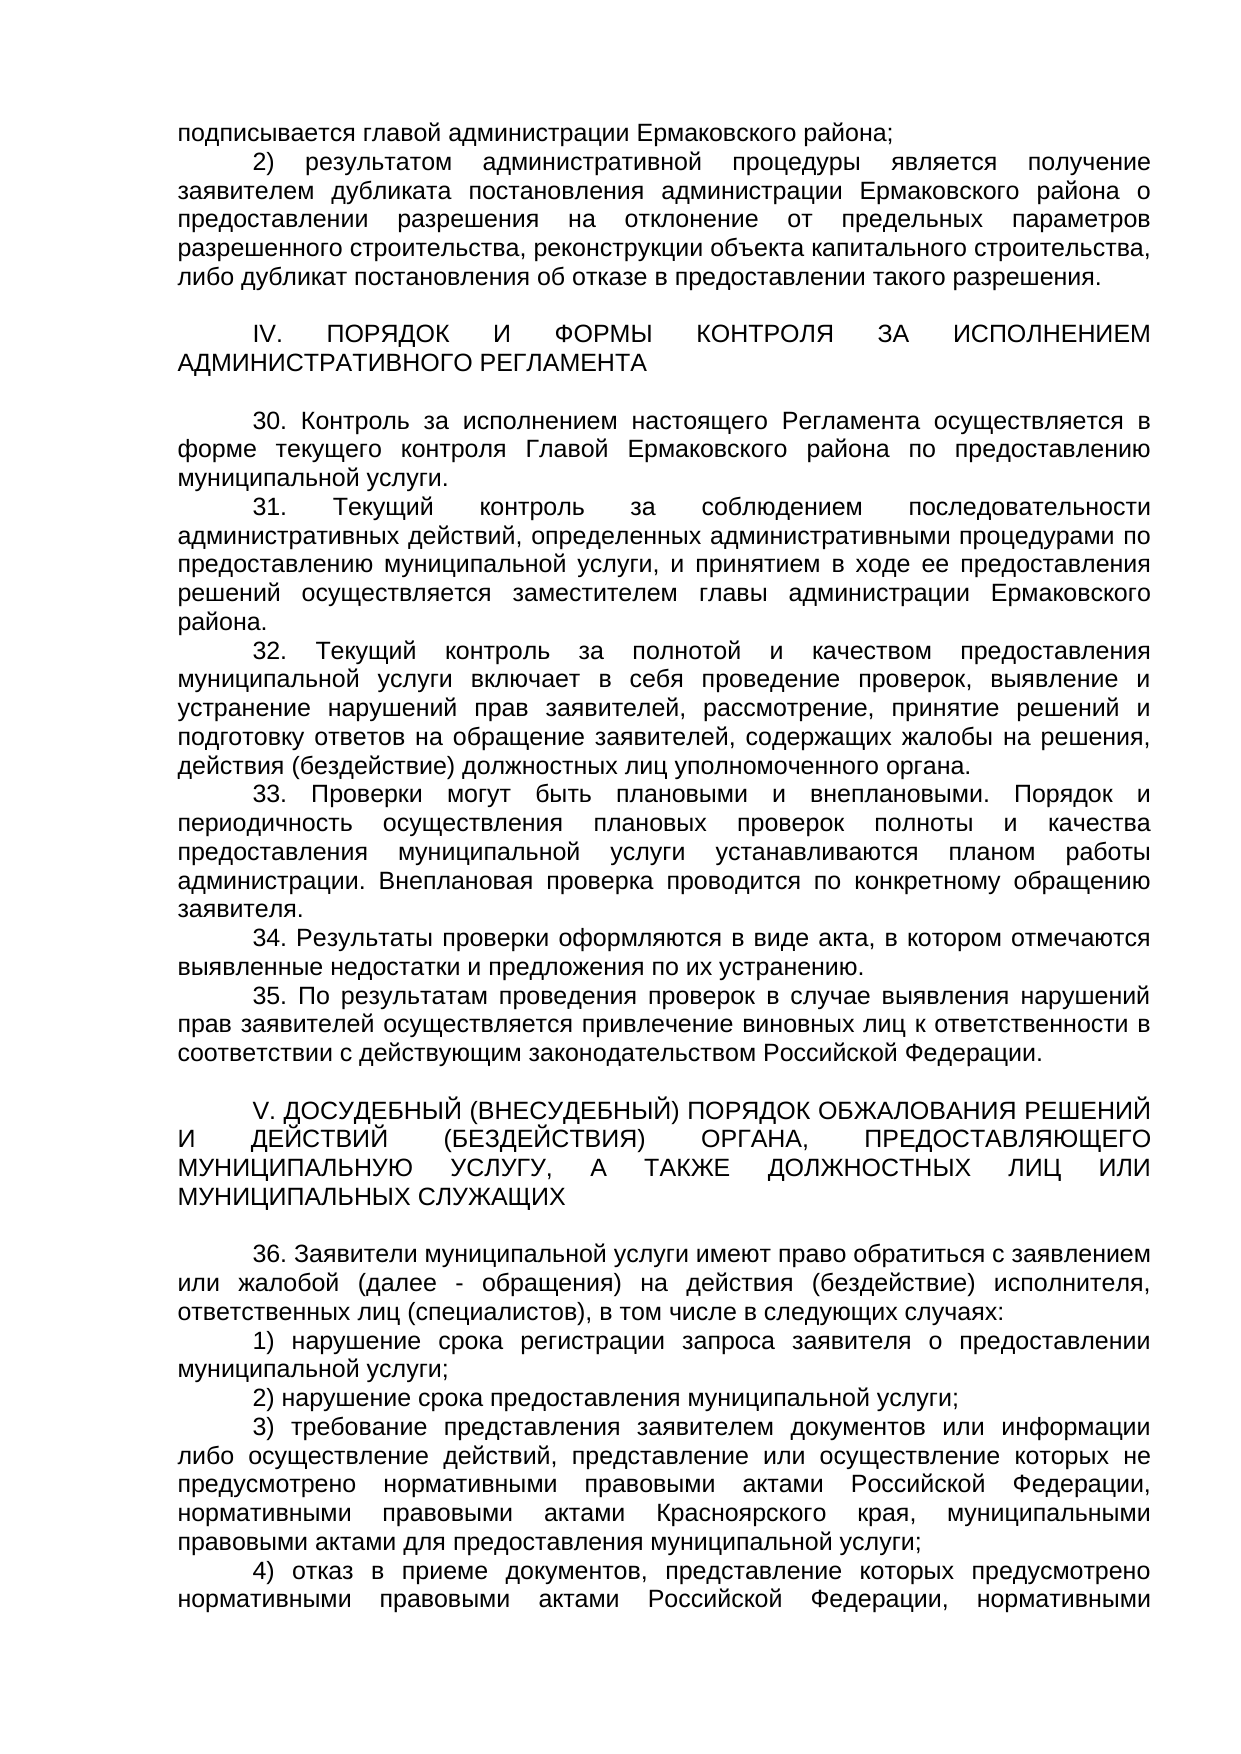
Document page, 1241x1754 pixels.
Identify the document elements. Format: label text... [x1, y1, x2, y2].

text 32. Текущий контроль за полнотой и качеством предоставления муниципальной услуги включает в себя проведение проверок, выявление и устранение нарушений прав заявителей, рассмотрение, принятие решений и подготовку ответов на обращение заявителей, содержащих жалобы на решения, действия (бездействие) должностных лиц уполномоченного органа. [177, 636, 1152, 779]
text 30. Контроль за исполнением настоящего Регламента осуществляется в форме текущего контроля Главой Ермаковского района по предоставлению муниципальной услуги. [177, 406, 1152, 492]
text 2) результатом административной процедуры является получение заявителем дубликата постановления администрации Ермаковского района о предоставлении разрешения на отклонение от предельных параметров разрешенного строительства, реконструкции объекта капитального строительства, либо дубликат постановления об отказе в предоставлении такого разрешения. [177, 147, 1152, 291]
text 3) требование представления заявителем документов или информации либо осуществление действий, представление или осуществление которых не предусмотрено нормативными правовыми актами Российской Федерации, нормативными правовыми актами Красноярского края, муниципальными правовыми актами для предоставления муниципальной услуги; [177, 1412, 1152, 1556]
text 35. По результатам проведения проверок в случае выявления нарушений прав заявителей осуществляется привлечение виновных лиц к ответственности в соответствии с действующим законодательством Российской Федерации. [177, 981, 1152, 1067]
text 31. Текущий контроль за соблюдением последовательности административных действий, определенных административными процедурами по предоставлению муниципальной услуги, и принятием в ходе ее предоставления решений осуществляется заместителем главы администрации Ермаковского района. [177, 492, 1152, 636]
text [177, 1556, 1152, 1613]
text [177, 118, 1152, 147]
text 2) нарушение срока предоставления муниципальной услуги; [177, 1383, 1152, 1412]
text 33. Проверки могут быть плановыми и внеплановыми. Порядок и периодичность осуществления плановых проверок полноты и качества предоставления муниципальной услуги устанавливаются планом работы администрации. Внеплановая проверка проводится по конкретному обращению заявителя. [177, 779, 1152, 923]
text 34. Результаты проверки оформляются в виде акта, в котором отмечаются выявленные недостатки и предложения по их устранению. [177, 923, 1152, 981]
text 1) нарушение срока регистрации запроса заявителя о предоставлении муниципальной услуги; [177, 1326, 1152, 1383]
text IV. ПОРЯДОК И ФОРМЫ КОНТРОЛЯ ЗА ИСПОЛНЕНИЕМ АДМИНИСТРАТИВНОГО РЕГЛАМЕНТА [177, 319, 1152, 377]
text 36. Заявители муниципальной услуги имеют право обратиться с заявлением или жалобой (далее - обращения) на действия (бездействие) исполнителя, ответственных лиц (специалистов), в том числе в следующих случаях: [177, 1239, 1152, 1326]
text V. ДОСУДЕБНЫЙ (ВНЕСУДЕБНЫЙ) ПОРЯДОК ОБЖАЛОВАНИЯ РЕШЕНИЙ И ДЕЙСТВИЙ (БЕЗДЕЙСТВИЯ) ОРГАНА, ПРЕДОСТАВЛЯЮЩЕГО МУНИЦИПАЛЬНУЮ УСЛУГУ, А ТАКЖЕ ДОЛЖНОСТНЫХ ЛИЦ ИЛИ МУНИЦИПАЛЬНЫХ СЛУЖАЩИХ [177, 1096, 1152, 1211]
